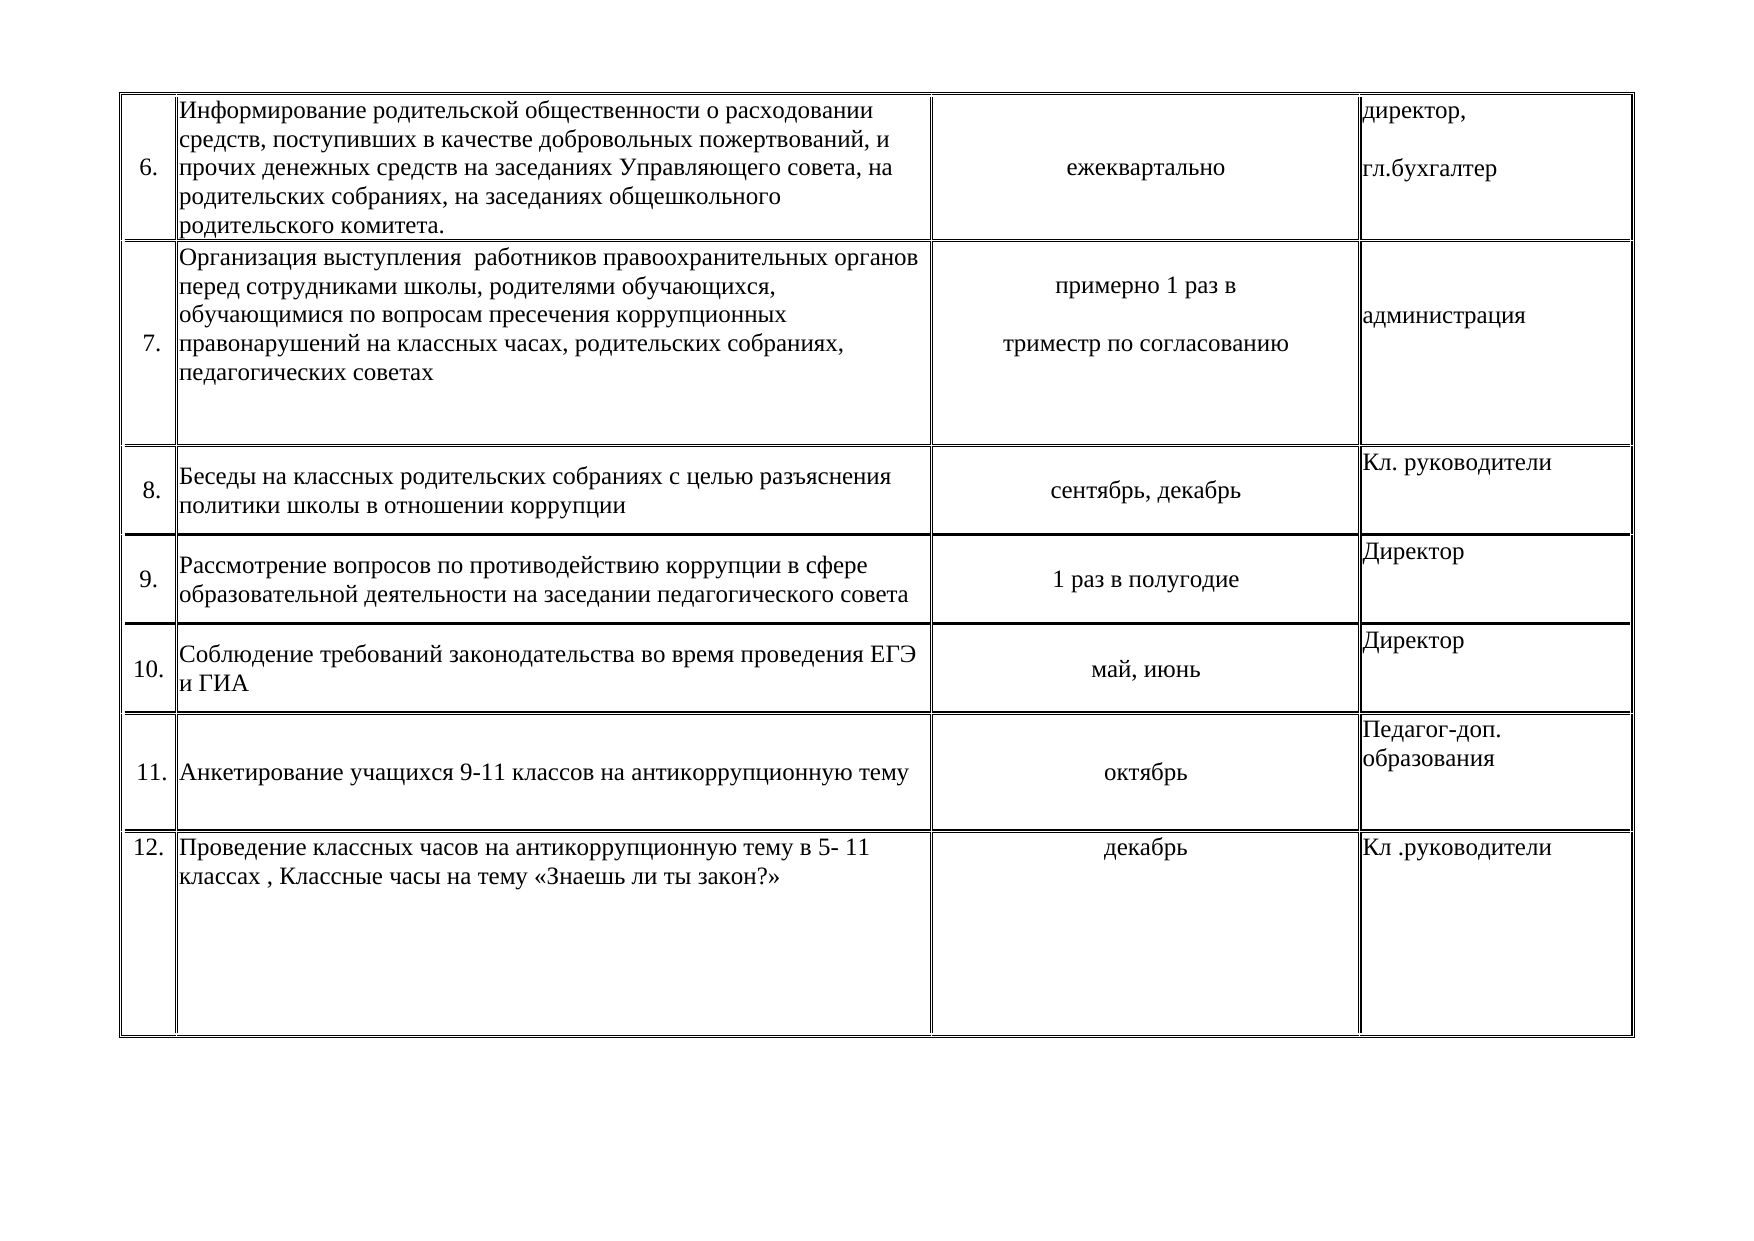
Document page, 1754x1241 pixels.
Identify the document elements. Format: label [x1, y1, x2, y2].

table_header [115, 89, 1633, 1041]
